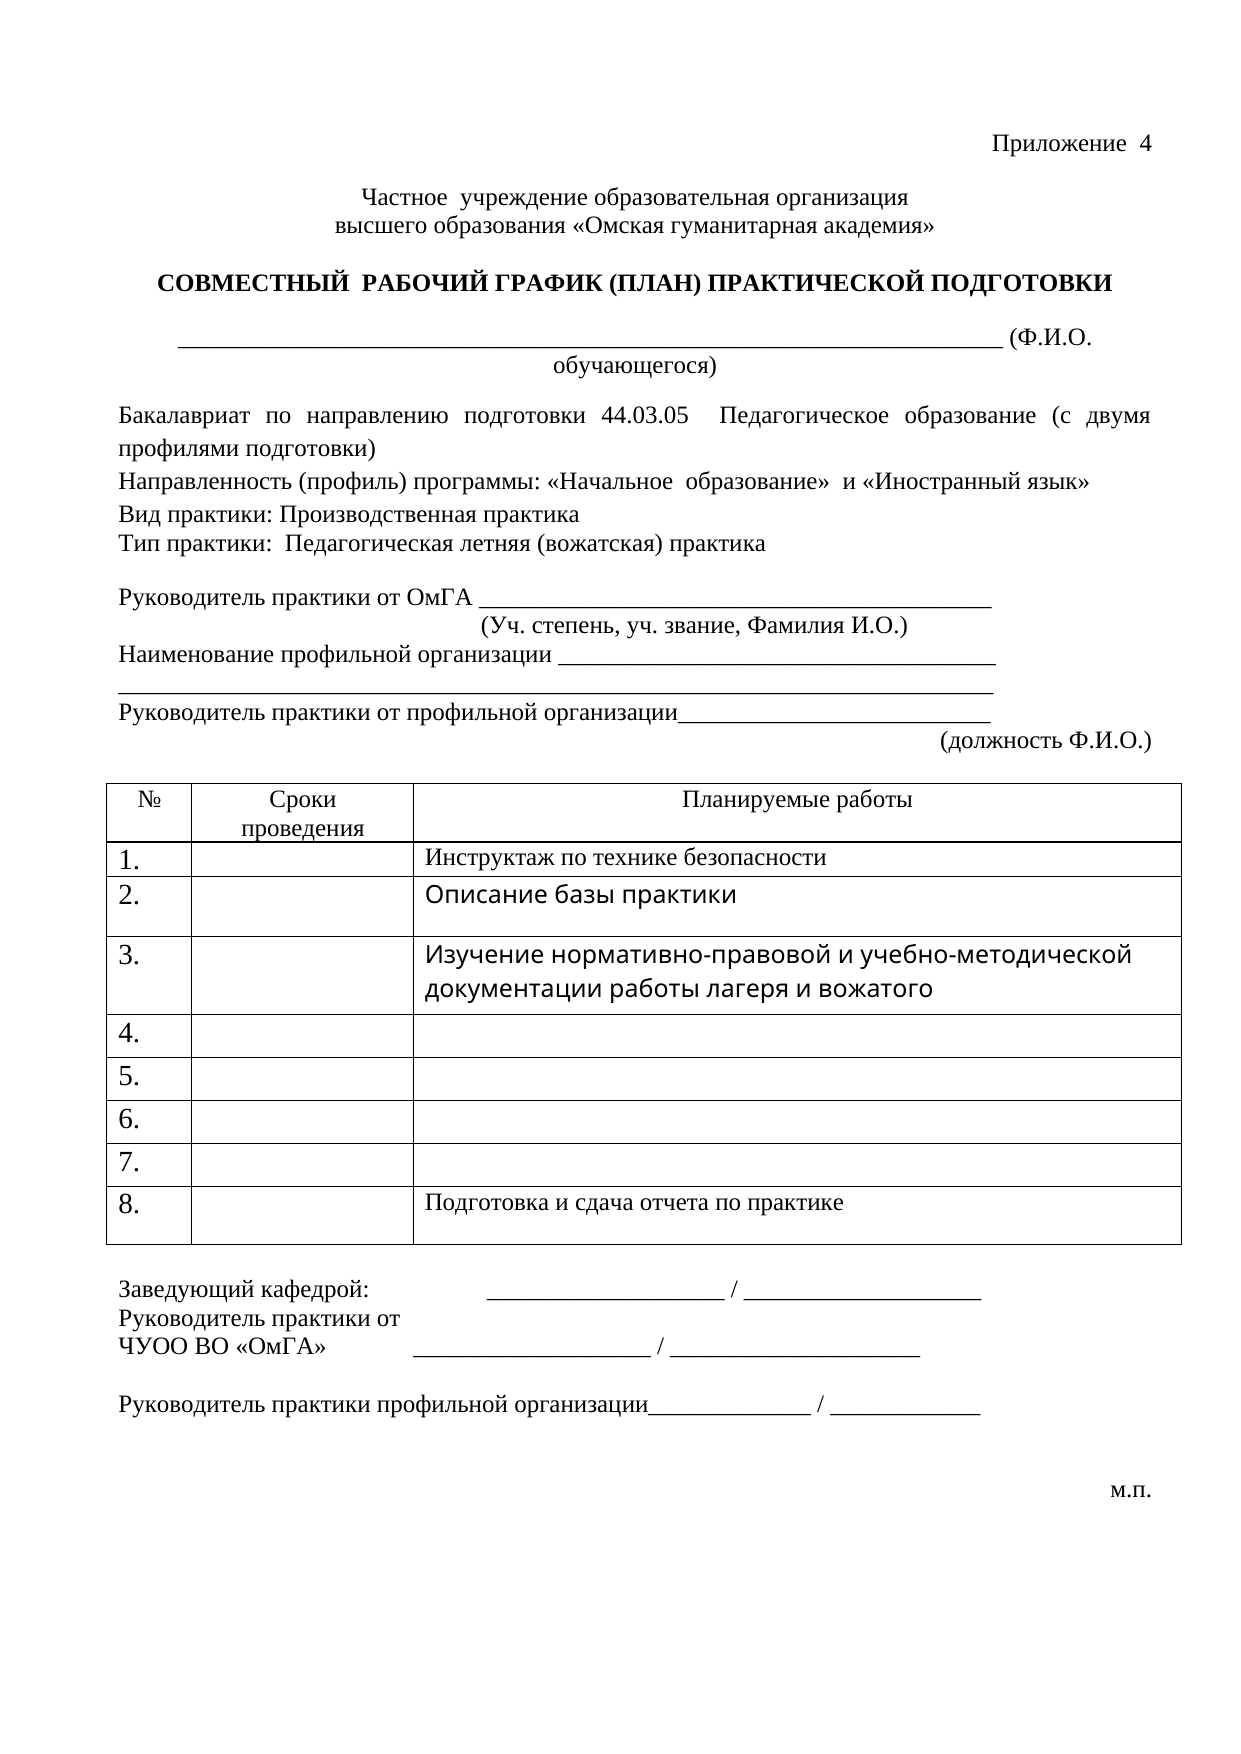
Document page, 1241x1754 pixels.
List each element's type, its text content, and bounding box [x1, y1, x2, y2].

text Частное учреждение образовательная организация [118, 182, 1152, 210]
text Направленность (профиль) программы: «Начальное образование» и «Иностранный язык» [118, 466, 1152, 495]
table_cell [107, 1144, 191, 1186]
table_cell Инструктаж по технике безопасности [414, 843, 1181, 876]
table_header № [107, 784, 191, 841]
text м.п. [118, 1474, 1152, 1503]
table_cell [414, 1101, 1181, 1143]
text (Уч. степень, уч. звание, Фамилия И.О.) [118, 610, 1152, 639]
text Приложение 4 [118, 128, 1152, 156]
table_cell Подготовка и сдача отчета по практике [414, 1187, 1181, 1244]
table_cell [192, 1144, 413, 1186]
table_cell [192, 1015, 413, 1057]
text Наименование профильной организации ___________________________________ [118, 639, 1152, 668]
text ЧУОО ВО «ОмГА» ___________________ / ____________________ [118, 1331, 1152, 1360]
table_cell [107, 1058, 191, 1100]
table_cell [192, 1101, 413, 1143]
text ______________________________________________________________________ [118, 668, 1152, 697]
table_cell Изучение нормативно-правовой и учебно-методической документации работы лагеря и вожатого [414, 937, 1181, 1014]
text Заведующий кафедрой: ___________________ / ___________________ [118, 1274, 1152, 1303]
text Руководитель практики от [118, 1303, 1152, 1331]
text Вид практики: Производственная практика [118, 499, 1152, 528]
table_cell [414, 1144, 1181, 1186]
text (должность Ф.И.О.) [118, 725, 1152, 754]
text __________________________________________________________________ (Ф.И.О. обучающегося) [118, 322, 1152, 379]
table_cell [414, 1015, 1181, 1057]
table_cell [107, 1015, 191, 1057]
table_cell [107, 1101, 191, 1143]
text Бакалавриат по направлению подготовки 44.03.05 Педагогическое образование (с двумя профилями подготовки) [118, 400, 1152, 462]
text Руководитель практики от профильной организации_________________________ [118, 697, 1152, 725]
table_cell Описание базы практики [414, 877, 1181, 936]
table_cell [192, 1058, 413, 1100]
table_cell [192, 1187, 413, 1244]
table_cell [414, 1058, 1181, 1100]
table_cell [192, 877, 413, 936]
text Тип практики: Педагогическая летняя (вожатская) практика [118, 528, 1152, 556]
text СОВМЕСТНЫЙ РАБОЧИЙ ГРАФИК (ПЛАН) ПРАКТИЧЕСКОЙ ПОДГОТОВКИ [118, 268, 1152, 297]
table_cell [107, 1187, 191, 1244]
text Руководитель практики профильной организации_____________ / ____________ [118, 1389, 1152, 1418]
table_header Сроки проведения [192, 784, 413, 841]
table_cell [192, 937, 413, 1014]
text высшего образования «Омская гуманитарная академия» [118, 210, 1152, 239]
table_header Планируемые работы [414, 784, 1181, 841]
text Руководитель практики от ОмГА _________________________________________ [118, 582, 1152, 610]
table_cell [107, 877, 191, 936]
table_cell [192, 843, 413, 876]
table_cell [107, 843, 191, 876]
table_cell [107, 937, 191, 1014]
